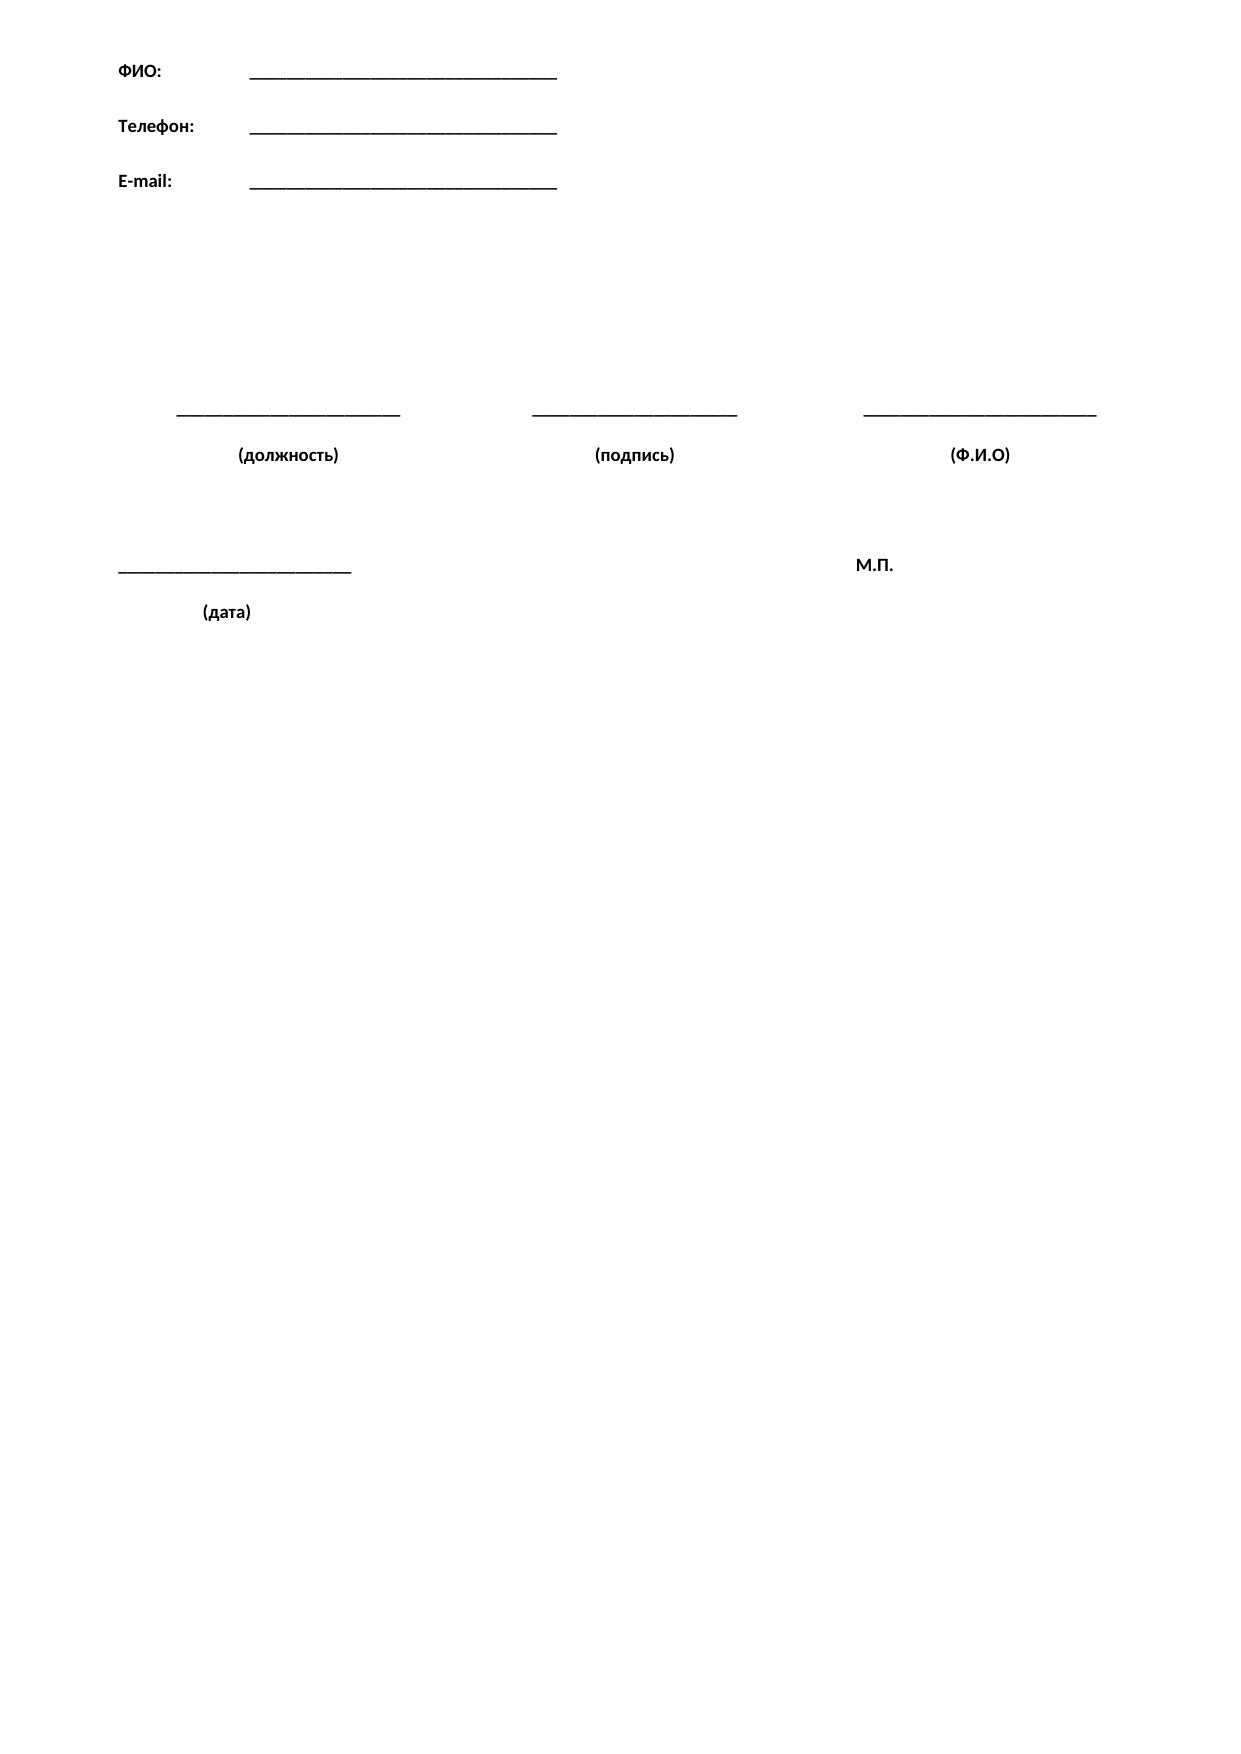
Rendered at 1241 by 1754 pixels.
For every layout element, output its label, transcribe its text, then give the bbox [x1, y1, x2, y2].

table_header ______________________ (подпись) [459, 364, 811, 491]
list E-mail: _________________________________ [118, 169, 1181, 192]
text (дата) [118, 600, 1181, 623]
table_header ________________________ (должность) [118, 364, 459, 491]
table_header _________________________ (Ф.И.О) [811, 364, 1149, 491]
list Телефон: _________________________________ [118, 114, 1181, 137]
text _________________________ М.П. [118, 553, 1181, 576]
list ФИО: _________________________________ [118, 59, 1181, 82]
